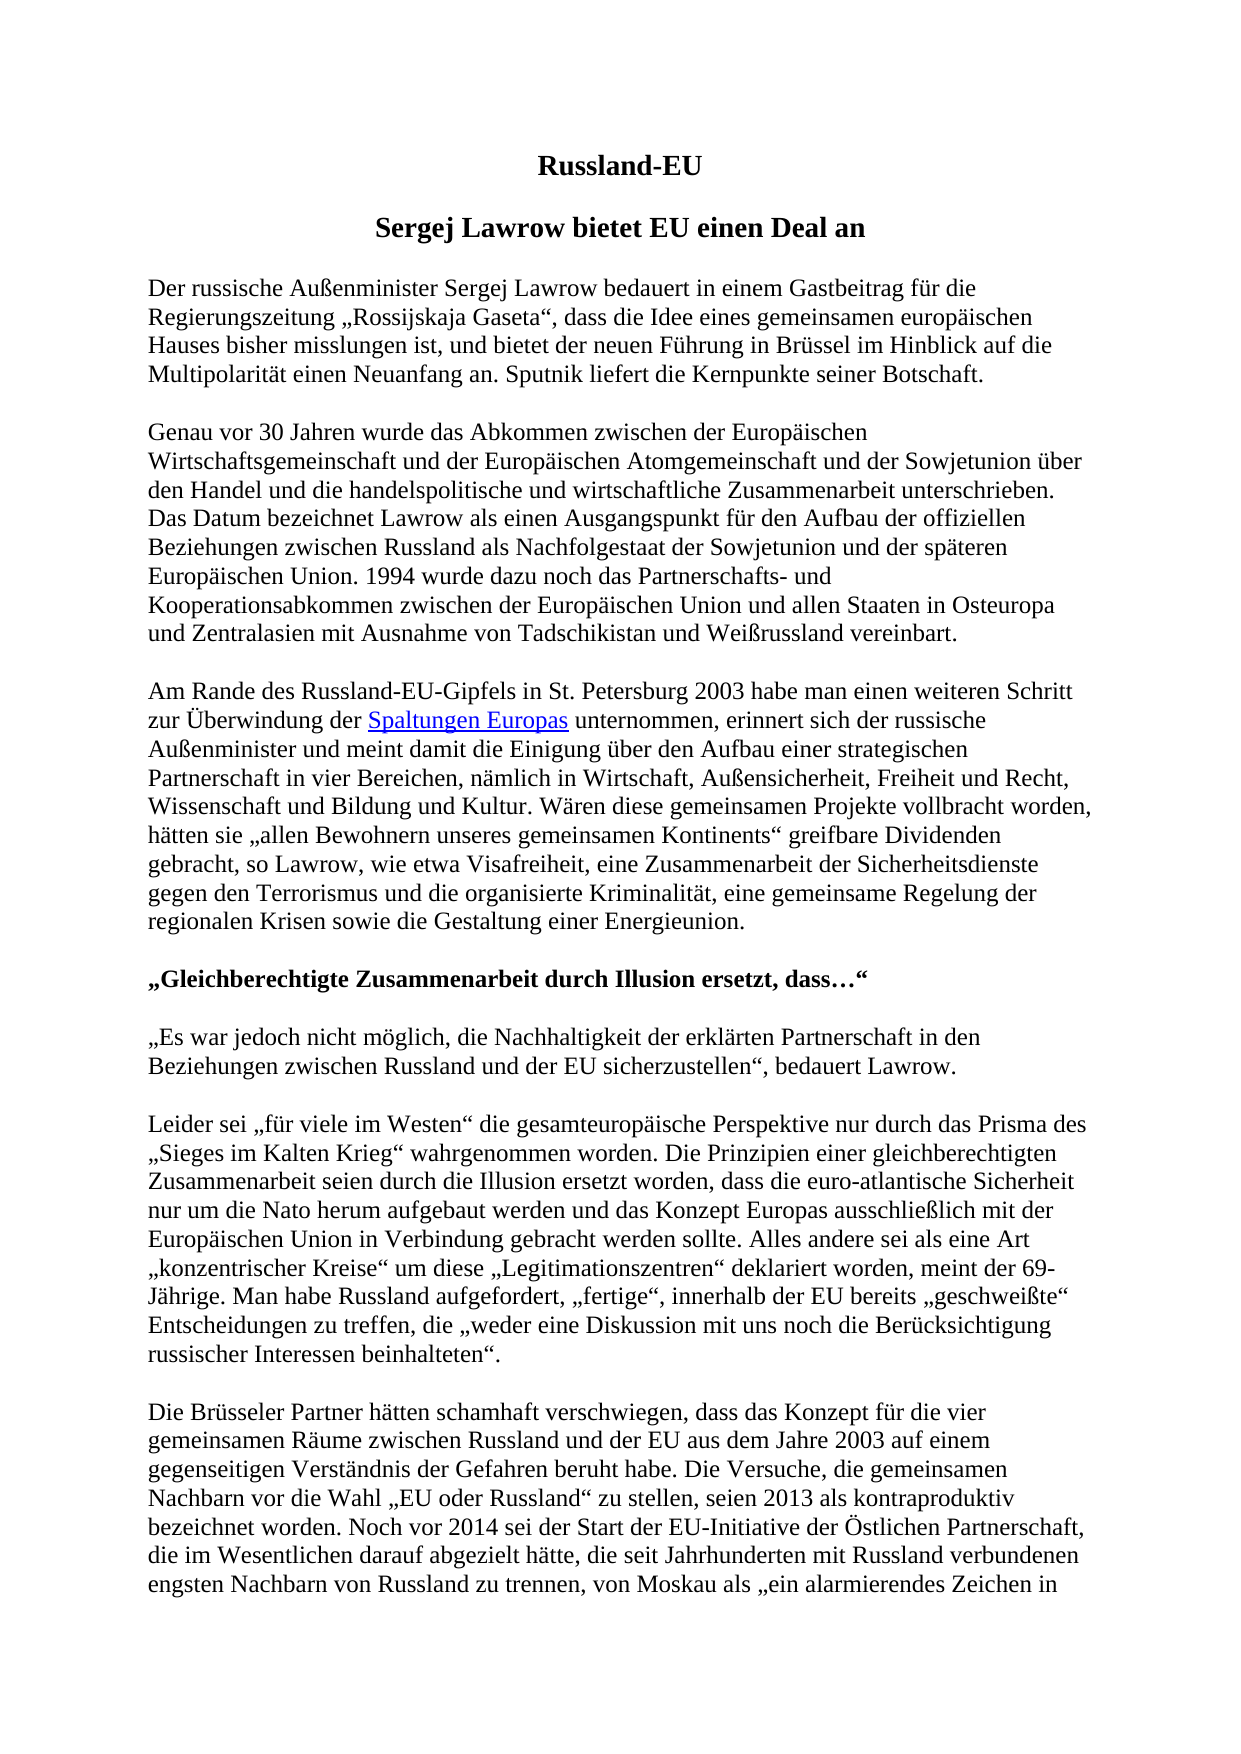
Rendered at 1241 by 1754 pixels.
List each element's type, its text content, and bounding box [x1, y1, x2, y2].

text Sergej Lawrow bietet EU einen Deal an [148, 210, 1093, 244]
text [148, 1397, 1093, 1598]
text „Gleichberechtigte Zusammenarbeit durch Illusion ersetzt, dass…“ [148, 964, 1093, 993]
text Genau vor 30 Jahren wurde das Abkommen zwischen der Europäischen Wirtschaftsgemeinschaft und der Europäischen Atomgemeinschaft und der Sowjetunion über den Handel und die handelspolitische und wirtschaftliche Zusammenarbeit unterschrieben. Das Datum bezeichnet Lawrow als einen Ausgangspunkt für den Aufbau der offiziellen Beziehungen zwischen Russland als Nachfolgestaat der Sowjetunion und der späteren Europäischen Union. 1994 wurde dazu noch das Partnerschafts- und Kooperationsabkommen zwischen der Europäischen Union und allen Staaten in Osteuropa und Zentralasien mit Ausnahme von Tadschikistan und Weißrussland vereinbart. [148, 417, 1093, 647]
text „Es war jedoch nicht möglich, die Nachhaltigkeit der erklärten Partnerschaft in den Beziehungen zwischen Russland und der EU sicherzustellen“, bedauert Lawrow. [148, 1022, 1093, 1080]
text Leider sei „für viele im Westen“ die gesamteuropäische Perspektive nur durch das Prisma des „Sieges im Kalten Krieg“ wahrgenommen worden. Die Prinzipien einer gleichberechtigten Zusammenarbeit seien durch die Illusion ersetzt worden, dass die euro-atlantische Sicherheit nur um die Nato herum aufgebaut werden und das Konzept Europas ausschließlich mit der Europäischen Union in Verbindung gebracht werden sollte. Alles andere sei als eine Art „konzentrischer Kreise“ um diese „Legitimationszentren“ deklariert worden, meint der 69-Jährige. Man habe Russland aufgefordert, „fertige“, innerhalb der EU bereits „geschweißte“ Entscheidungen zu treffen, die „weder eine Diskussion mit uns noch die Berücksichtigung russischer Interessen beinhalteten“. [148, 1109, 1093, 1368]
text Am Rande des Russland-EU-Gipfels in St. Petersburg 2003 habe man einen weiteren Schritt zur Überwindung der Spaltungen Europas unternommen, erinnert sich der russische Außenminister und meint damit die Einigung über den Aufbau einer strategischen Partnerschaft in vier Bereichen, nämlich in Wirtschaft, Außensicherheit, Freiheit und Recht, Wissenschaft und Bildung und Kultur. Wären diese gemeinsamen Projekte vollbracht worden, hätten sie „allen Bewohnern unseres gemeinsamen Kontinents“ greifbare Dividenden gebracht, so Lawrow, wie etwa Visafreiheit, eine Zusammenarbeit der Sicherheitsdienste gegen den Terrorismus und die organisierte Kriminalität, eine gemeinsame Regelung der regionalen Krisen sowie die Gestaltung einer Energieunion. [148, 676, 1093, 935]
text Russland-EU [148, 148, 1093, 181]
text Der russische Außenminister Sergej Lawrow bedauert in einem Gastbeitrag für die Regierungszeitung „Rossijskaja Gaseta“, dass die Idee eines gemeinsamen europäischen Hauses bisher misslungen ist, und bietet der neuen Führung in Brüssel im Hinblick auf die Multipolarität einen Neuanfang an. Sputnik liefert die Kernpunkte seiner Botschaft. [148, 273, 1093, 388]
